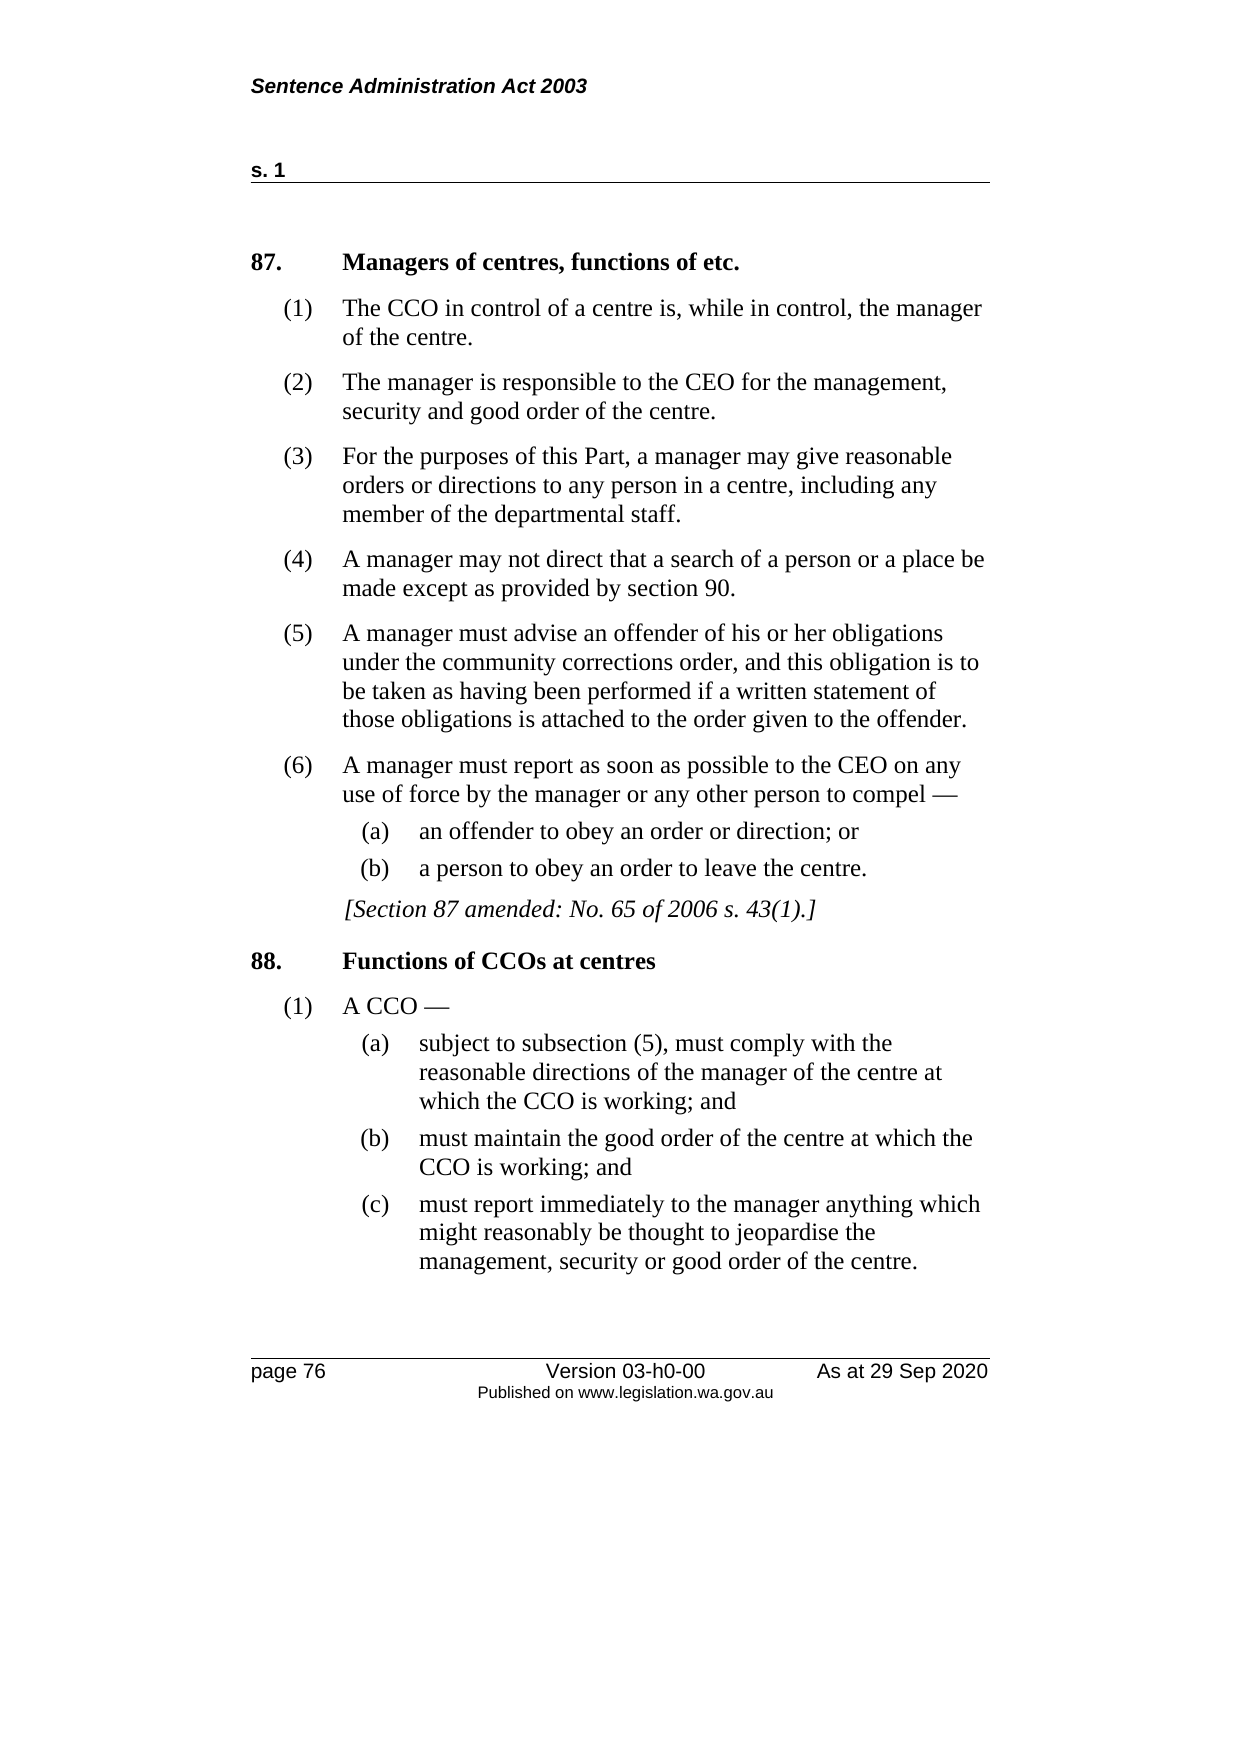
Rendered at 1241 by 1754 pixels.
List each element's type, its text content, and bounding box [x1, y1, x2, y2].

text (2) The manager is responsible to the CEO for the management, security and good order of the centre. [251, 367, 990, 424]
text (b) must maintain the good order of the centre at which the CCO is working; and [251, 1123, 990, 1180]
subtitle 88. Functions of CCOs at centres [251, 946, 990, 974]
text (1) The CCO in control of a centre is, while in control, the manager of the centre. [251, 293, 990, 350]
text (6) A manager must report as soon as possible to the CEO on any use of force by the manager or any other person to compel — [251, 750, 990, 807]
text (a) subject to subsection (5), must comply with the reasonable directions of the manager of the centre at which the CCO is working; and [251, 1028, 990, 1114]
text (4) A manager may not direct that a search of a person or a place be made except as provided by section 90. [251, 544, 990, 602]
subtitle 87. Managers of centres, functions of etc. [251, 247, 990, 276]
text (1) A CCO — [251, 991, 990, 1020]
text [Section 87 amended: No. 65 of 2006 s. 43(1).] [251, 894, 990, 923]
text (3) For the purposes of this Part, a manager may give reasonable orders or directions to any person in a centre, including any member of the departmental staff. [251, 441, 990, 527]
text (a) an offender to obey an order or direction; or [251, 816, 990, 844]
text (5) A manager must advise an offender of his or her obligations under the community corrections order, and this obligation is to be taken as having been performed if a written statement of those obligations is attached to the order given to the offender. [251, 618, 990, 733]
text (c) must report immediately to the manager anything which might reasonably be thought to jeopardise the management, security or good order of the centre. [251, 1189, 990, 1275]
text (b) a person to obey an order to leave the centre. [251, 853, 990, 882]
